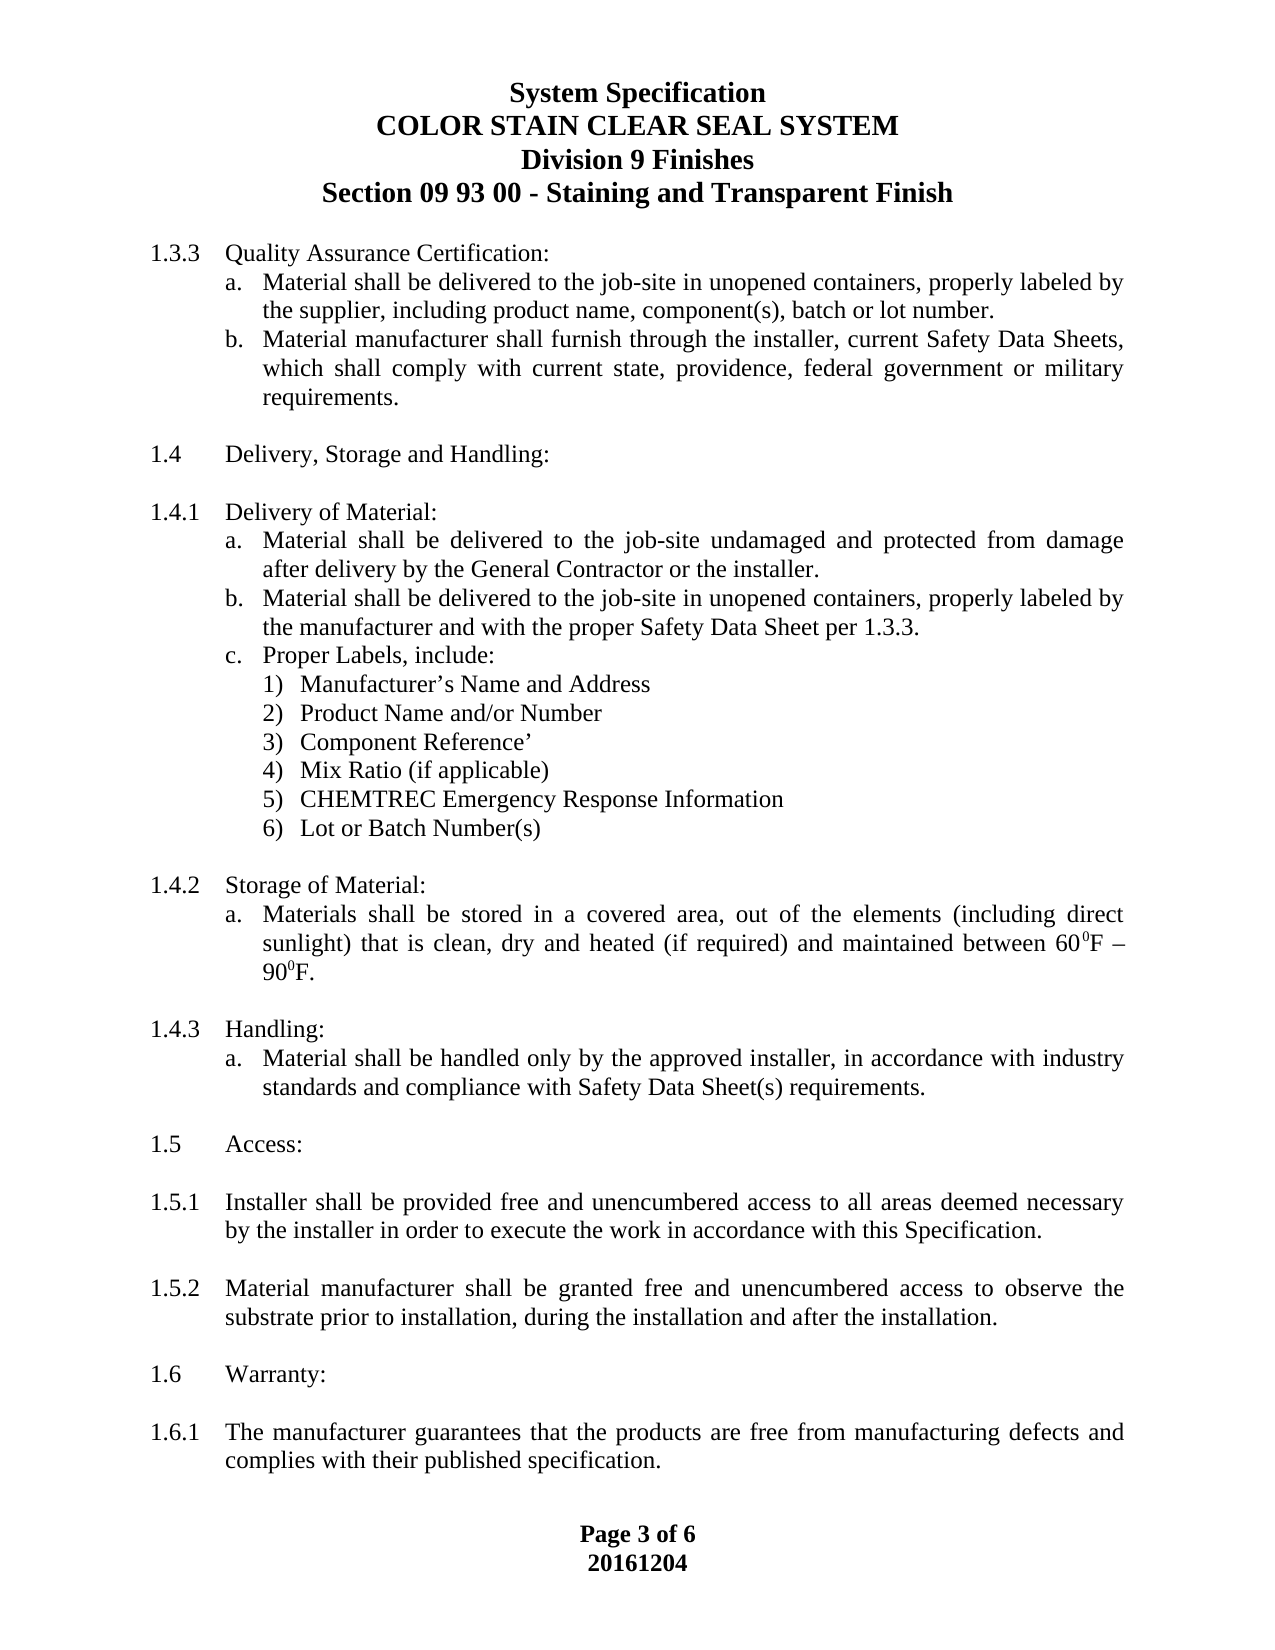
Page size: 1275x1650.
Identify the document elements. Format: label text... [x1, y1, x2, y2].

list Material manufacturer shall be granted free and unencumbered access to observe the substrate prior to installation, during the installation and after the installation. [150, 1273, 1125, 1330]
list Installer shall be provided free and unencumbered access to all areas deemed necessary by the installer in order to execute the work in accordance with this Specification. [150, 1187, 1125, 1244]
list Access: [150, 1129, 1125, 1158]
list Storage of Material: [150, 870, 1125, 899]
list Manufacturer’s Name and Address [262, 669, 1125, 698]
list CHEMTREC Emergency Response Information [262, 784, 1125, 813]
list Proper Labels, include: [225, 640, 1125, 669]
list Materials shall be stored in a covered area, out of the elements (including direct sunlight) that is clean, dry and heated (if required) and maintained between 600F – 900F. [225, 899, 1125, 985]
list Material manufacturer shall furnish through the installer, current Safety Data Sheets, which shall comply with current state, providence, federal government or military requirements. [225, 324, 1125, 410]
list Material shall be handled only by the approved installer, in accordance with industry standards and compliance with Safety Data Sheet(s) requirements. [225, 1043, 1125, 1100]
list Mix Ratio (if applicable) [262, 755, 1125, 784]
list Warranty: [150, 1359, 1125, 1388]
list Delivery of Material: [150, 497, 1125, 525]
list Product Name and/or Number [262, 698, 1125, 727]
list Quality Assurance Certification: [150, 238, 1125, 267]
list Delivery, Storage and Handling: [150, 439, 1125, 468]
list Handling: [150, 1014, 1125, 1043]
list Material shall be delivered to the job-site in unopened containers, properly labeled by the manufacturer and with the proper Safety Data Sheet per 1.3.3. [225, 583, 1125, 640]
list Material shall be delivered to the job-site undamaged and protected from damage after delivery by the General Contractor or the installer. [225, 525, 1125, 583]
list Material shall be delivered to the job-site in unopened containers, properly labeled by the supplier, including product name, component(s), batch or lot number. [225, 267, 1125, 324]
list The manufacturer guarantees that the products are free from manufacturing defects and complies with their published specification. [150, 1417, 1125, 1474]
list Lot or Batch Number(s) [262, 813, 1125, 842]
list Component Reference’ [262, 727, 1125, 755]
